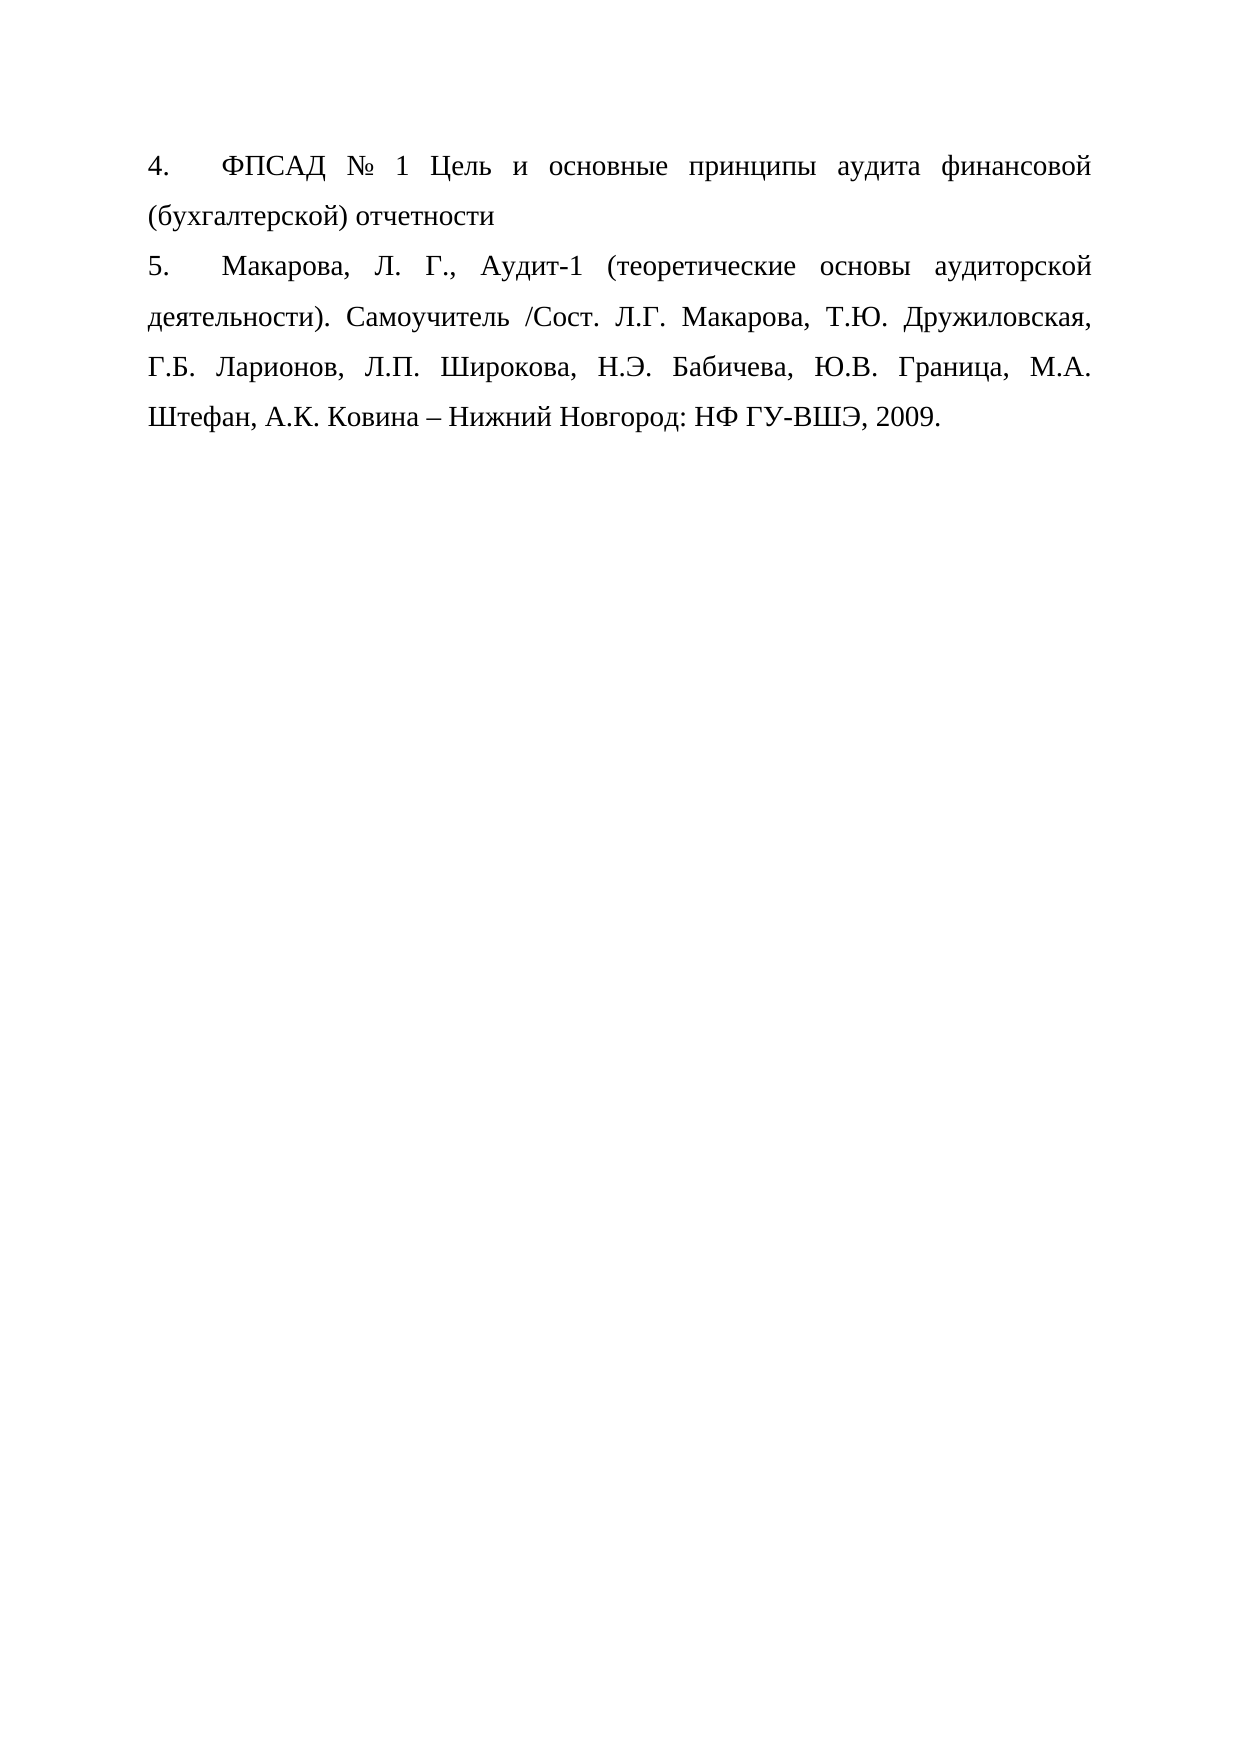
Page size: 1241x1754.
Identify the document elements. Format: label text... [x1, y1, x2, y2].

list Макарова, Л. Г., Аудит-1 (теоретические основы аудиторской деятельности). Самоучитель /Сост. Л.Г. Макарова, Т.Ю. Дружиловская, Г.Б. Ларионов, Л.П. Широкова, Н.Э. Бабичева, Ю.В. Граница, М.А. Штефан, А.К. Ковина – Нижний Новгород: НФ ГУ-ВШЭ, 2009. [148, 248, 1092, 433]
list ФПСАД № 1 Цель и основные принципы аудита финансовой (бухгалтерской) отчетности [148, 148, 1092, 232]
